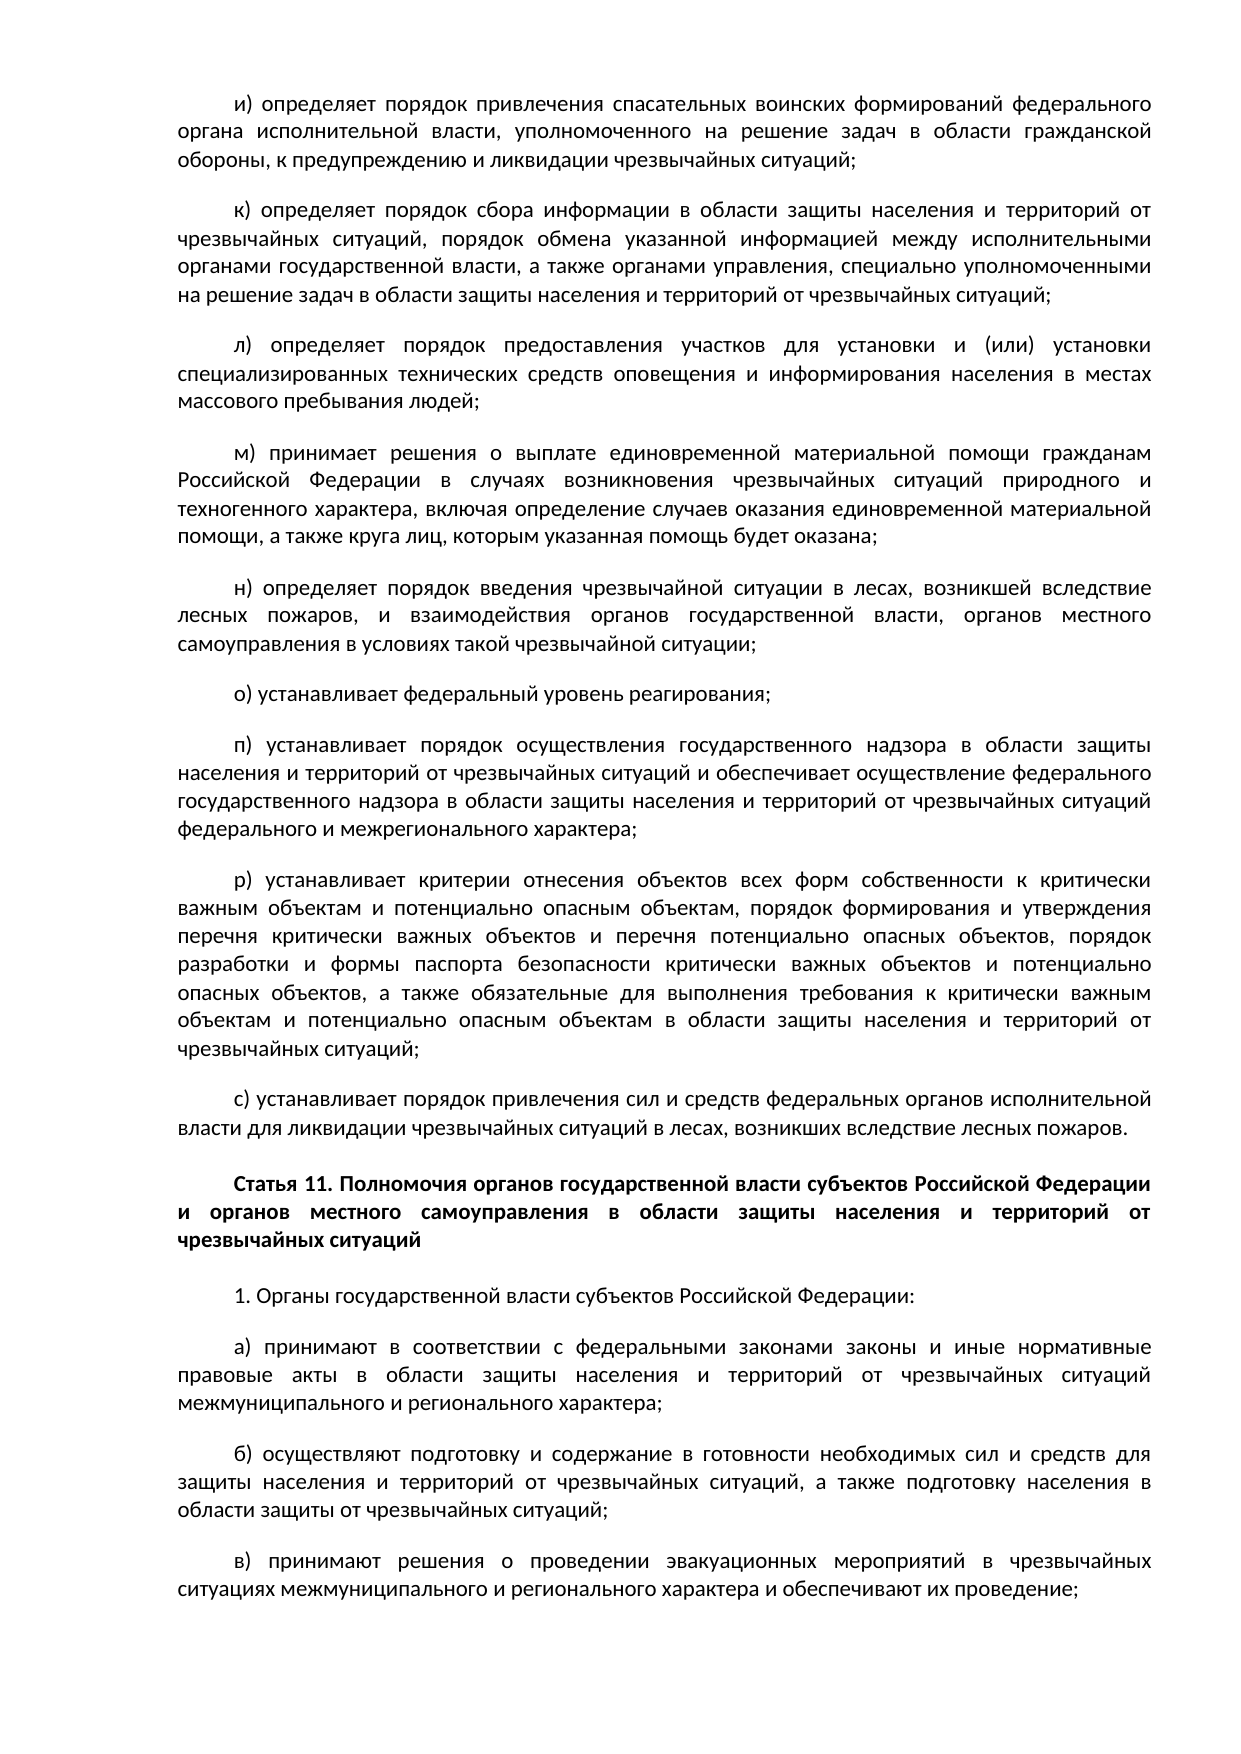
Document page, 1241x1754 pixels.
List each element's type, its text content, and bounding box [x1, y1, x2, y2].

text в) принимают решения о проведении эвакуационных мероприятий в чрезвычайных ситуациях межмуниципального и регионального характера и обеспечивают их проведение; [177, 1546, 1152, 1602]
text о) устанавливает федеральный уровень реагирования; [177, 679, 1152, 708]
text и) определяет порядок привлечения спасательных воинских формирований федерального органа исполнительной власти, уполномоченного на решение задач в области гражданской обороны, к предупреждению и ликвидации чрезвычайных ситуаций; [177, 89, 1152, 173]
text п) устанавливает порядок осуществления государственного надзора в области защиты населения и территорий от чрезвычайных ситуаций и обеспечивает осуществление федерального государственного надзора в области защиты населения и территорий от чрезвычайных ситуаций федерального и межрегионального характера; [177, 731, 1152, 843]
text с) устанавливает порядок привлечения сил и средств федеральных органов исполнительной власти для ликвидации чрезвычайных ситуаций в лесах, возникших вследствие лесных пожаров. [177, 1084, 1152, 1141]
text л) определяет порядок предоставления участков для установки и (или) установки специализированных технических средств оповещения и информирования населения в местах массового пребывания людей; [177, 331, 1152, 415]
text б) осуществляют подготовку и содержание в готовности необходимых сил и средств для защиты населения и территорий от чрезвычайных ситуаций, а также подготовку населения в области защиты от чрезвычайных ситуаций; [177, 1439, 1152, 1523]
text Статья 11. Полномочия органов государственной власти субъектов Российской Федерации и органов местного самоуправления в области защиты населения и территорий от чрезвычайных ситуаций [177, 1169, 1152, 1253]
text а) принимают в соответствии с федеральными законами законы и иные нормативные правовые акты в области защиты населения и территорий от чрезвычайных ситуаций межмуниципального и регионального характера; [177, 1332, 1152, 1416]
text р) устанавливает критерии отнесения объектов всех форм собственности к критически важным объектам и потенциально опасным объектам, порядок формирования и утверждения перечня критически важных объектов и перечня потенциально опасных объектов, порядок разработки и формы паспорта безопасности критически важных объектов и потенциально опасных объектов, а также обязательные для выполнения требования к критически важным объектам и потенциально опасным объектам в области защиты населения и территорий от чрезвычайных ситуаций; [177, 866, 1152, 1062]
text м) принимает решения о выплате единовременной материальной помощи гражданам Российской Федерации в случаях возникновения чрезвычайных ситуаций природного и техногенного характера, включая определение случаев оказания единовременной материальной помощи, а также круга лиц, которым указанная помощь будет оказана; [177, 438, 1152, 550]
text н) определяет порядок введения чрезвычайной ситуации в лесах, возникшей вследствие лесных пожаров, и взаимодействия органов государственной власти, органов местного самоуправления в условиях такой чрезвычайной ситуации; [177, 573, 1152, 657]
text 1. Органы государственной власти субъектов Российской Федерации: [177, 1281, 1152, 1309]
text к) определяет порядок сбора информации в области защиты населения и территорий от чрезвычайных ситуаций, порядок обмена указанной информацией между исполнительными органами государственной власти, а также органами управления, специально уполномоченными на решение задач в области защиты населения и территорий от чрезвычайных ситуаций; [177, 196, 1152, 308]
